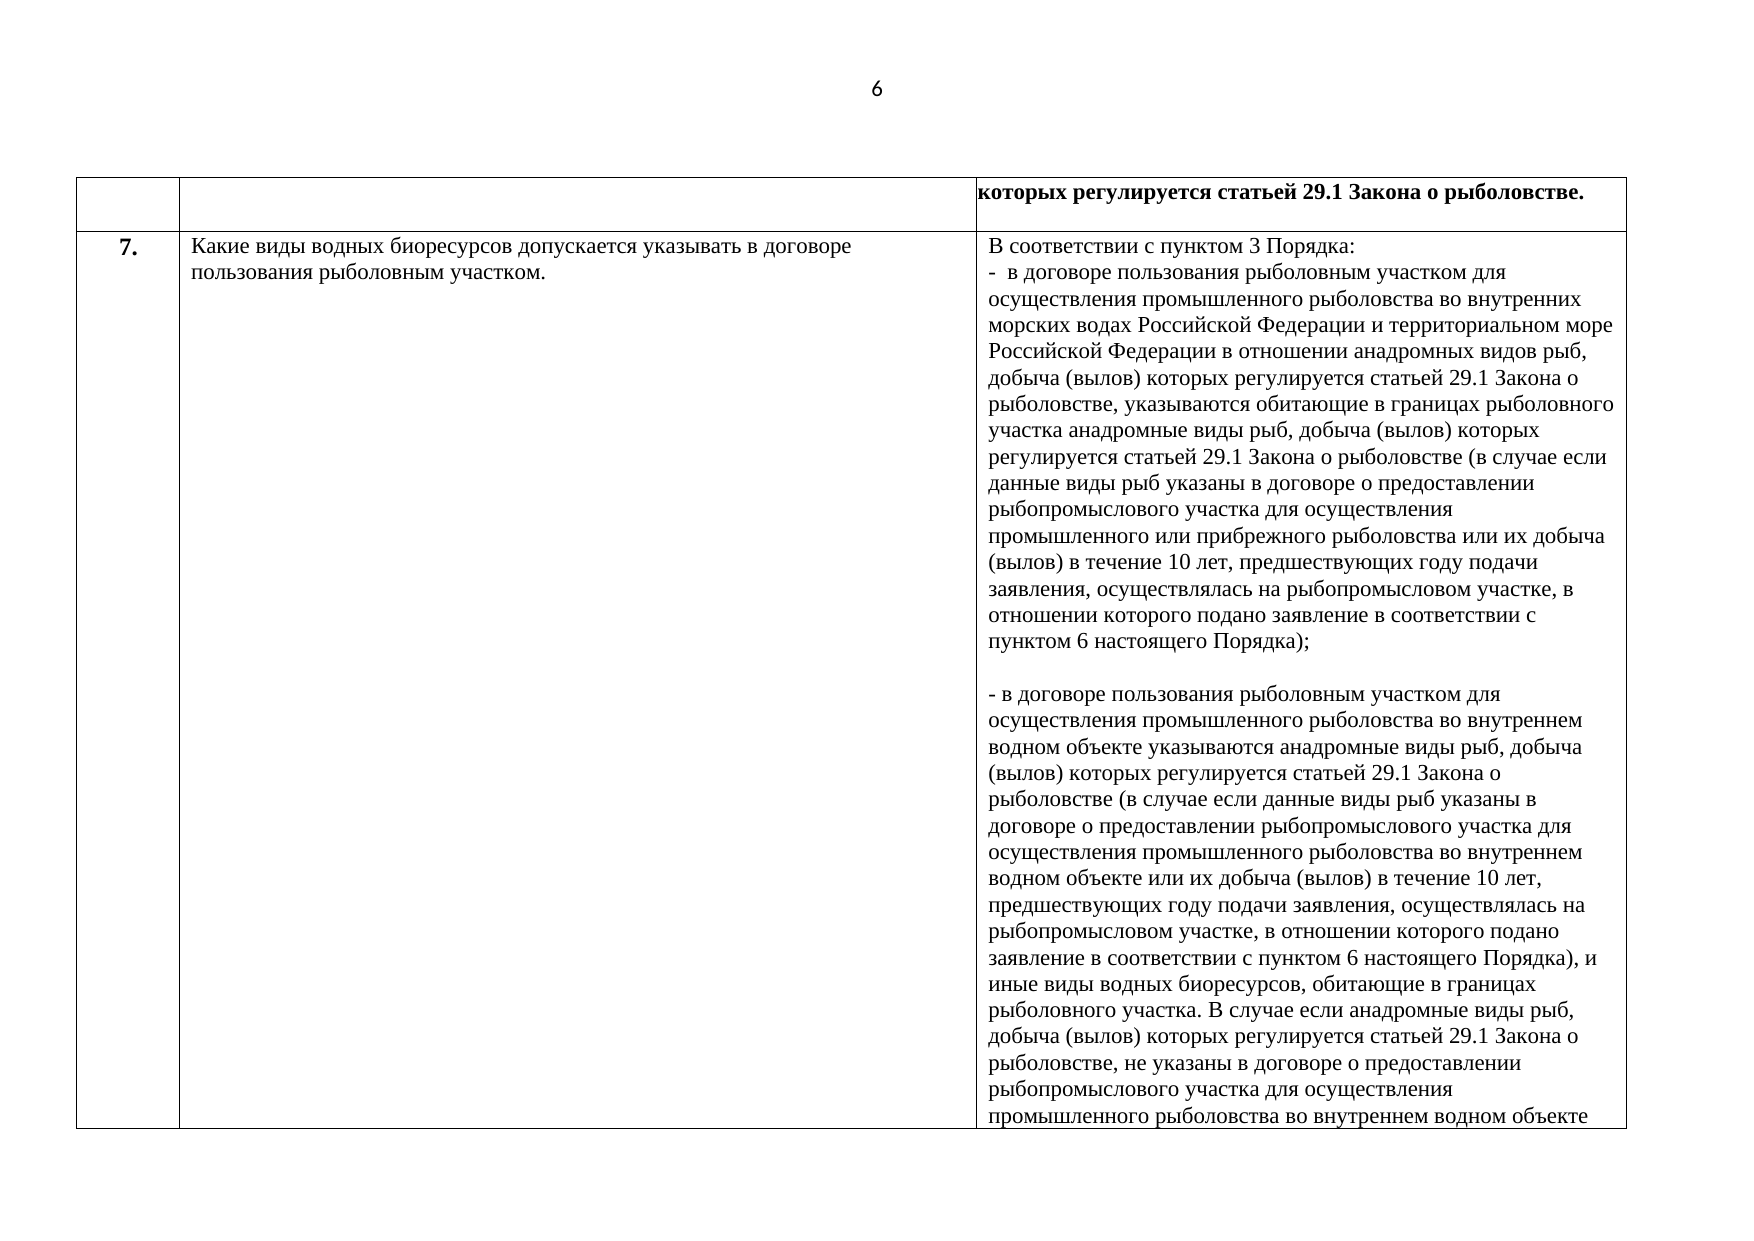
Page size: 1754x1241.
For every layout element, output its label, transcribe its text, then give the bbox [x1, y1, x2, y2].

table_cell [180, 178, 976, 231]
table_cell 6. [77, 178, 179, 231]
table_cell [180, 232, 976, 1128]
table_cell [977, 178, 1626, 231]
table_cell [977, 232, 1626, 1128]
table_cell 7. [77, 232, 179, 1128]
